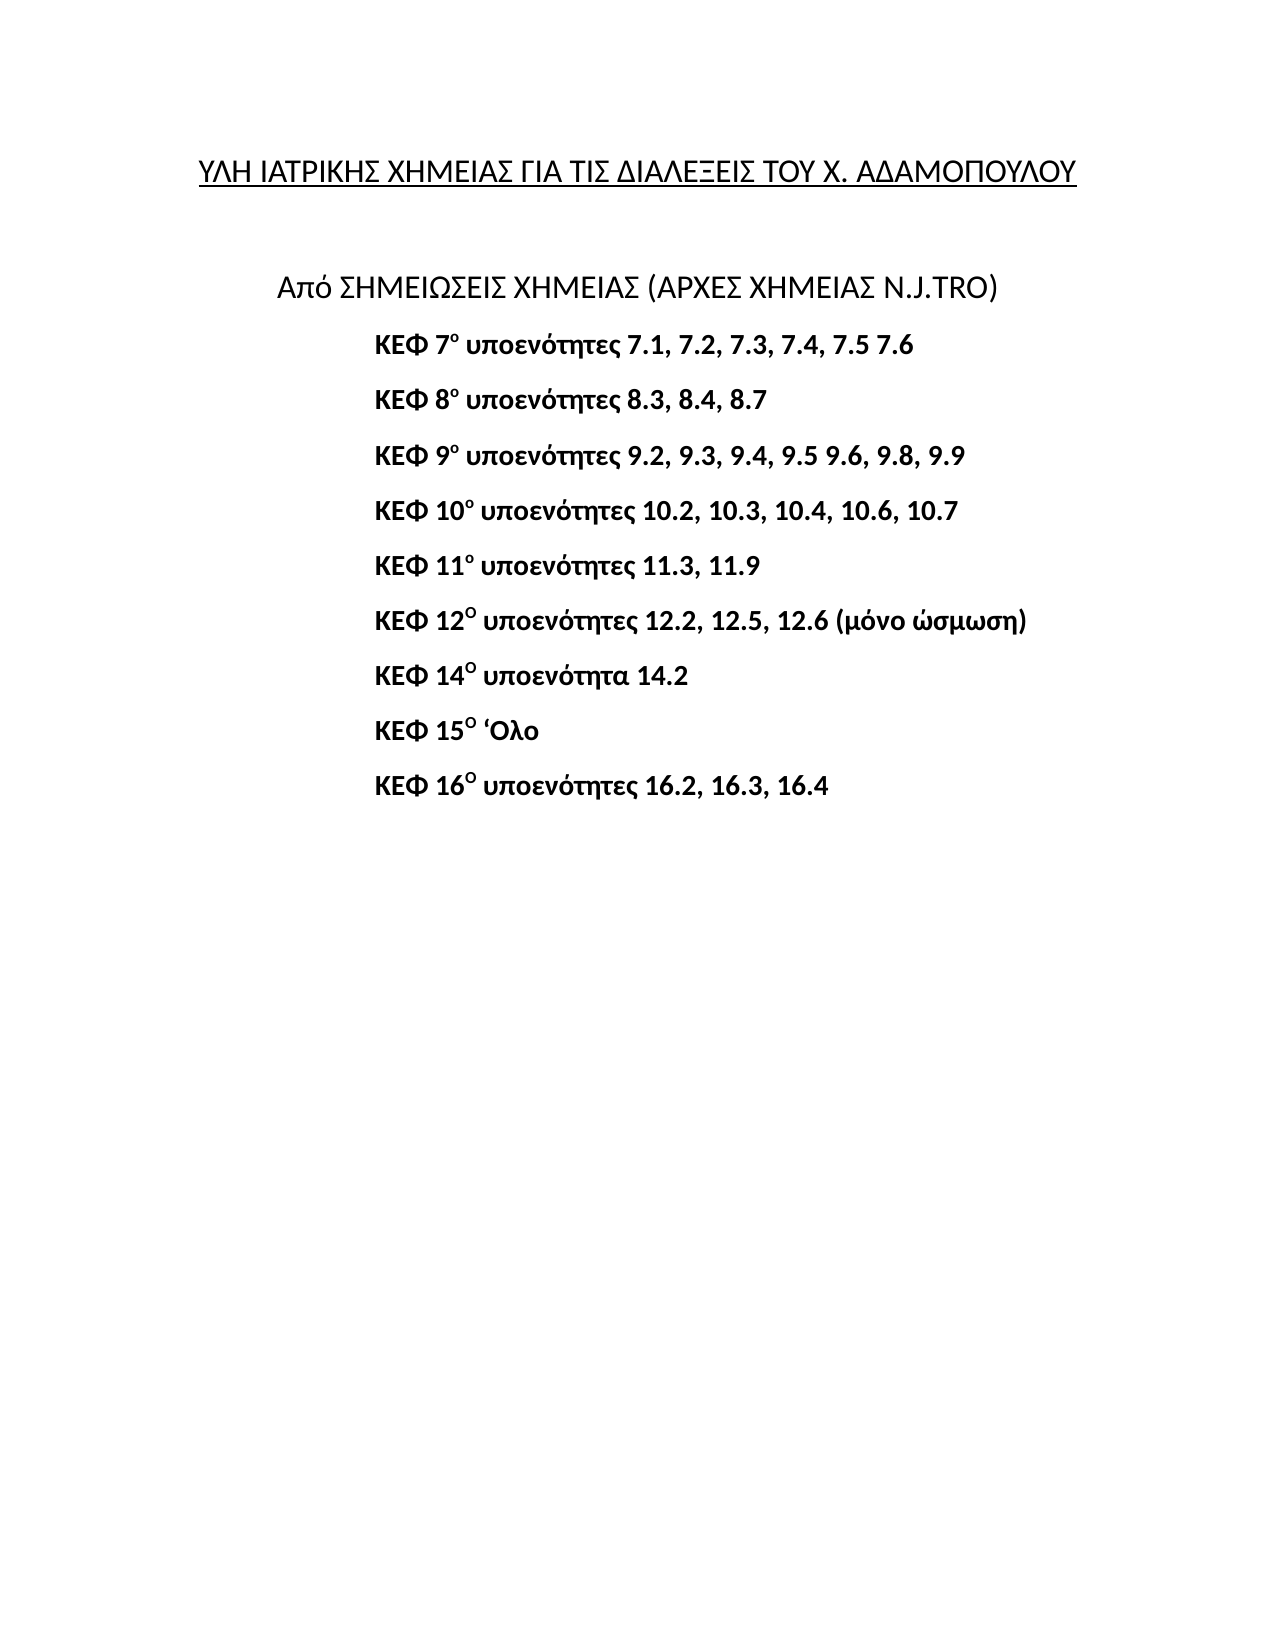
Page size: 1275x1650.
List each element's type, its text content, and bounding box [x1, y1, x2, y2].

text Από ΣΗΜΕΙΩΣΕΙΣ ΧΗΜΕΙΑΣ (ΑΡΧΕΣ ΧΗΜΕΙΑΣ N.J.TRO) [150, 266, 1125, 306]
text ΥΛΗ ΙΑΤΡΙΚΗΣ ΧΗΜΕΙΑΣ ΓΙΑ ΤΙΣ ΔΙΑΛΕΞΕΙΣ ΤΟΥ Χ. ΑΔΑΜΟΠΟΥΛΟΥ [150, 150, 1125, 191]
text ΚΕΦ 9ο υποενότητες 9.2, 9.3, 9.4, 9.5 9.6, 9.8, 9.9 [375, 437, 1125, 472]
text ΚΕΦ 12Ο υποενότητες 12.2, 12.5, 12.6 (μόνο ώσμωση) [375, 602, 1125, 637]
text ΚΕΦ 10ο υποενότητες 10.2, 10.3, 10.4, 10.6, 10.7 [375, 492, 1125, 527]
text ΚΕΦ 7ο υποενότητες 7.1, 7.2, 7.3, 7.4, 7.5 7.6 [375, 326, 1125, 362]
text ΚΕΦ 14Ο υποενότητα 14.2 [375, 657, 1125, 693]
text ΚΕΦ 15Ο ‘Ολο [375, 712, 1125, 748]
text ΚΕΦ 8ο υποενότητες 8.3, 8.4, 8.7 [375, 381, 1125, 417]
text ΚΕΦ 11ο υποενότητες 11.3, 11.9 [375, 547, 1125, 582]
text ΚΕΦ 16Ο υποενότητες 16.2, 16.3, 16.4 [375, 767, 1125, 803]
